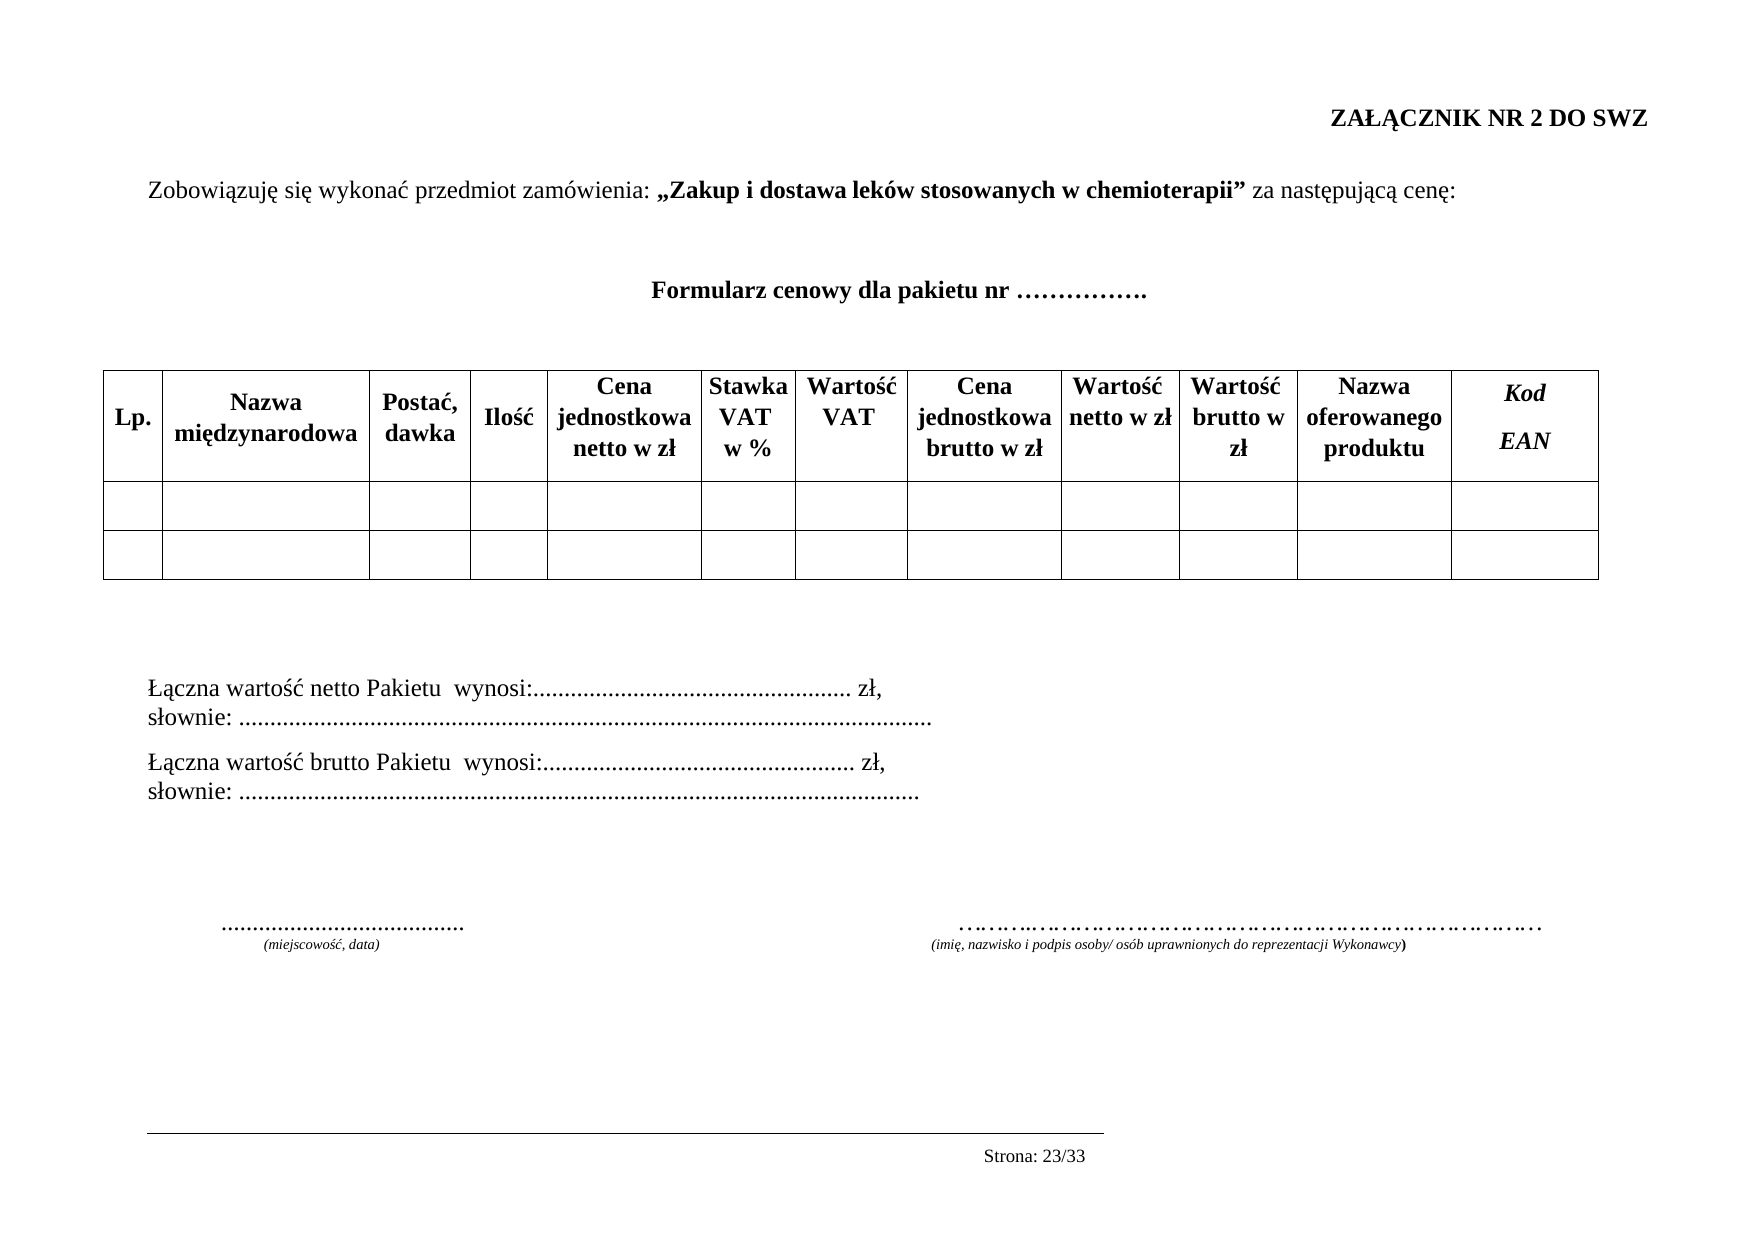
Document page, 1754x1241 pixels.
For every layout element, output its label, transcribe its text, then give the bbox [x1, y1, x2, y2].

table_cell [1062, 482, 1179, 530]
text Zobowiązuję się wykonać przedmiot zamówienia: „Zakup i dostawa leków stosowanych w chemioterapii” za następującą cenę: [148, 175, 1651, 204]
text Łączna wartość netto Pakietu wynosi:................................................... zł, słownie: ............................................................................................................... [148, 673, 1651, 730]
text Formularz cenowy dla pakietu nr ……………. [148, 276, 1651, 304]
table_cell [370, 531, 470, 579]
table_header Kod EAN [1452, 371, 1598, 481]
table_header Nazwa międzynarodowa [163, 371, 369, 481]
table_cell [1452, 482, 1598, 530]
table_header Wartość VAT [796, 371, 907, 481]
table_header Cena jednostkowa netto w zł [548, 371, 701, 481]
table_cell [163, 531, 369, 579]
table_cell [548, 482, 701, 530]
table_cell [1180, 482, 1297, 530]
table_cell [702, 531, 795, 579]
table_cell [908, 531, 1061, 579]
table_cell [796, 531, 907, 579]
table_cell [370, 482, 470, 530]
table_cell [548, 531, 701, 579]
table_cell [104, 531, 162, 579]
table_header Stawka VAT w % [702, 371, 795, 481]
table_cell [1062, 531, 1179, 579]
table_header Wartość netto w zł [1062, 371, 1179, 481]
table_cell [1298, 482, 1451, 530]
table_cell [471, 531, 547, 579]
table_cell [1452, 531, 1598, 579]
table_header Wartość brutto w zł [1180, 371, 1297, 481]
table_cell [796, 482, 907, 530]
table_header Cena jednostkowa brutto w zł [908, 371, 1061, 481]
table_cell [1298, 531, 1451, 579]
table_cell [471, 482, 547, 530]
table_cell [1180, 531, 1297, 579]
table_cell [702, 482, 795, 530]
text ....................................... ……….…………………………………………………………… [148, 907, 1651, 936]
text Łączna wartość brutto Pakietu wynosi:.................................................. zł, słownie: ............................................................................................................. [148, 747, 1651, 804]
table_header Ilość [471, 371, 547, 481]
table_cell [104, 482, 162, 530]
table_cell [908, 482, 1061, 530]
table_header Lp. [104, 371, 162, 481]
text (miejscowość, data) (imię, nazwisko i podpis osoby/ osób uprawnionych do reprezentacji Wykonawcy) [148, 936, 1651, 965]
table_header Nazwa oferowanego produktu [1298, 371, 1451, 481]
text ZAŁĄCZNIK NR 2 DO SWZ [148, 103, 1651, 131]
table_cell [163, 482, 369, 530]
table_header Postać, dawka [370, 371, 470, 481]
